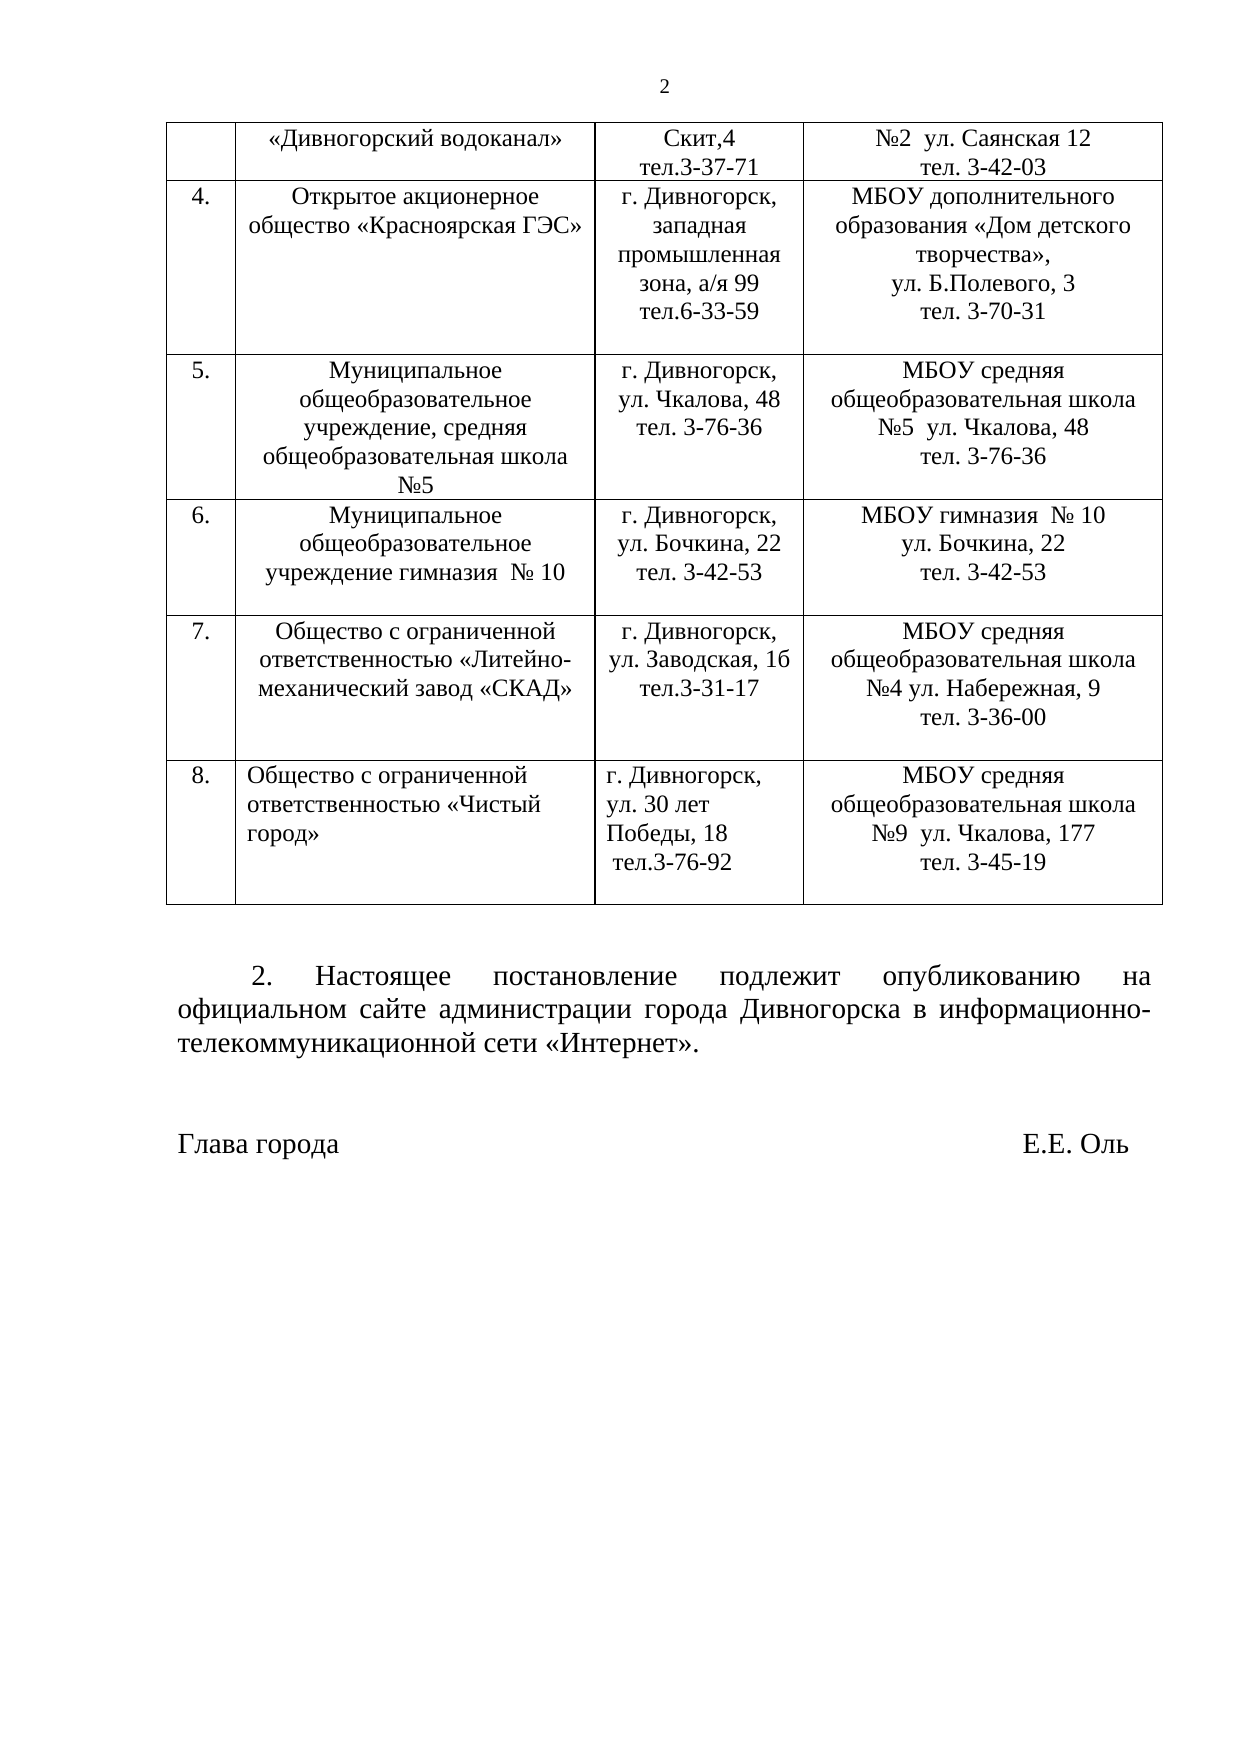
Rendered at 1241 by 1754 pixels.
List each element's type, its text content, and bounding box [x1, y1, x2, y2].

table_cell г. Дивногорск, западная промышленная зона, а/я 99 тел.6-33-59 [596, 181, 803, 354]
table_cell г. Дивногорск, ул. Бочкина, 22 тел. 3-42-53 [596, 500, 803, 615]
text Глава города Е.Е. Оль [177, 1126, 1152, 1159]
table_cell 3. [167, 123, 235, 180]
table_cell 4. [167, 181, 235, 354]
table_cell 8. [167, 761, 235, 904]
table_cell Открытое акционерное общество «Красноярская ГЭС» [236, 181, 594, 354]
text 2. Настоящее постановление подлежит опубликованию на официальном сайте администрации города Дивногорска в информационно-телекоммуникационной сети «Интернет». [177, 958, 1152, 1059]
table_cell 7. [167, 616, 235, 759]
table_cell Общество с ограниченной ответственностью «Литейно-механический завод «СКАД» [236, 616, 594, 759]
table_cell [804, 123, 1162, 180]
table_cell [236, 123, 594, 180]
table_cell 6. [167, 500, 235, 615]
table_cell МБОУ гимназия № 10 ул. Бочкина, 22 тел. 3-42-53 [804, 500, 1162, 615]
table_cell г. Дивногорск, ул. Заводская, 1б тел.3-31-17 [596, 616, 803, 759]
table_cell МБОУ средняя общеобразовательная школа №5 ул. Чкалова, 48 тел. 3-76-36 [804, 355, 1162, 499]
table_cell Муниципальное общеобразовательное учреждение, средняя общеобразовательная школа №5 [236, 355, 594, 499]
table_cell 5. [167, 355, 235, 499]
table_cell МБОУ средняя общеобразовательная школа №4 ул. Набережная, 9 тел. 3-36-00 [804, 616, 1162, 759]
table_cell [596, 123, 803, 180]
table_cell Муниципальное общеобразовательное учреждение гимназия № 10 [236, 500, 594, 615]
table_cell МБОУ средняя общеобразовательная школа №9 ул. Чкалова, 177 тел. 3-45-19 [804, 761, 1162, 904]
table_cell Общество с ограниченной ответственностью «Чистый город» [236, 761, 594, 904]
table_cell г. Дивногорск, ул. 30 лет Победы, 18 тел.3-76-92 [596, 761, 803, 904]
table_cell г. Дивногорск, ул. Чкалова, 48 тел. 3-76-36 [596, 355, 803, 499]
table_cell МБОУ дополнительного образования «Дом детского творчества», ул. Б.Полевого, 3 тел. 3-70-31 [804, 181, 1162, 354]
